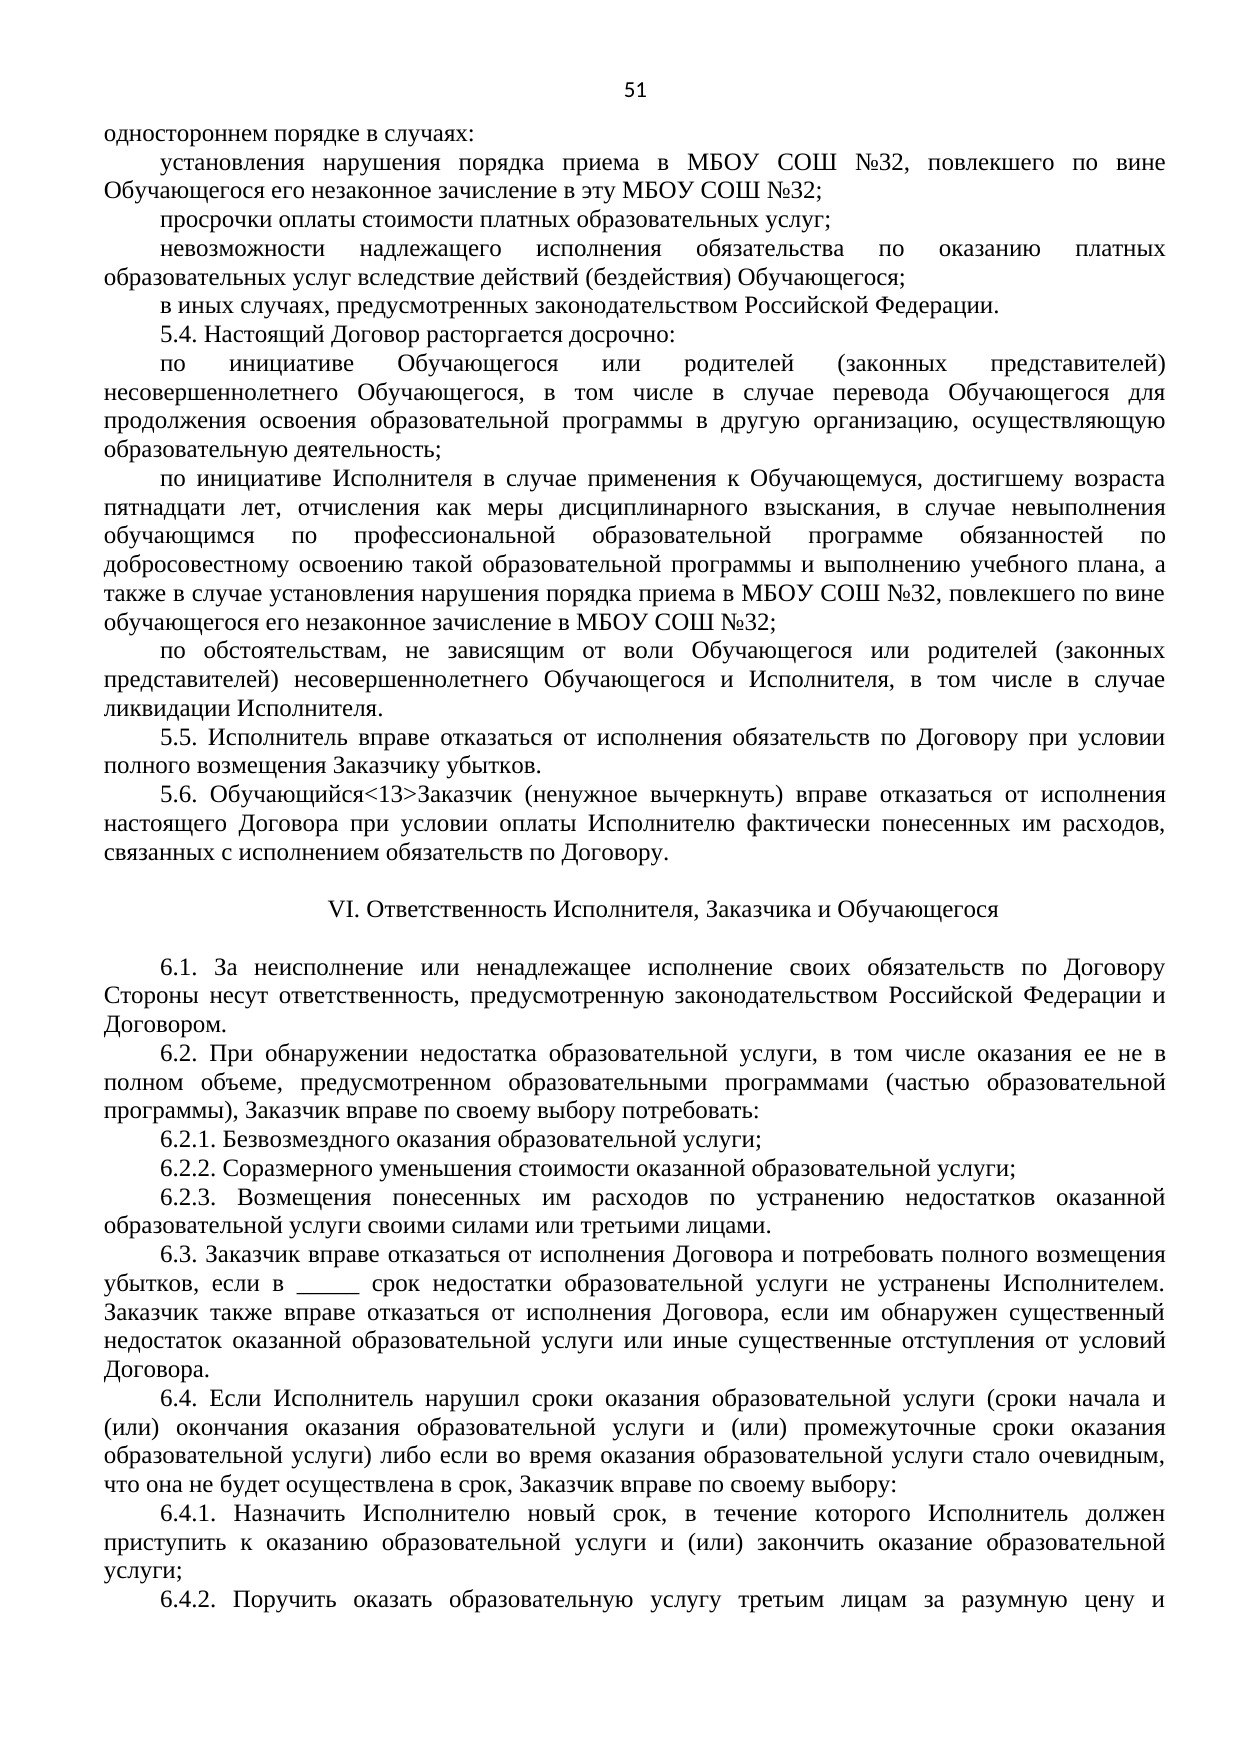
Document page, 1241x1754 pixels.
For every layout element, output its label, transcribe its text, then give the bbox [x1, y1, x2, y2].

text 5.5. Исполнитель вправе отказаться от исполнения обязательств по Договору при условии полного возмещения Заказчику убытков. [103, 722, 1167, 779]
text 6.4. Если Исполнитель нарушил сроки оказания образовательной услуги (сроки начала и (или) окончания оказания образовательной услуги и (или) промежуточные сроки оказания образовательной услуги) либо если во время оказания образовательной услуги стало очевидным, что она не будет осуществлена в срок, Заказчик вправе по своему выбору: [103, 1383, 1167, 1498]
text просрочки оплаты стоимости платных образовательных услуг; [103, 204, 1167, 233]
text по инициативе Исполнителя в случае применения к Обучающемуся, достигшему возраста пятнадцати лет, отчисления как меры дисциплинарного взыскания, в случае невыполнения обучающимся по профессиональной образовательной программе обязанностей по добросовестному освоению такой образовательной программы и выполнению учебного плана, а также в случае установления нарушения порядка приема в МБОУ СОШ №32, повлекшего по вине обучающегося его незаконное зачисление в МБОУ СОШ №32; [103, 463, 1167, 636]
text по обстоятельствам, не зависящим от воли Обучающегося или родителей (законных представителей) несовершеннолетнего Обучающегося и Исполнителя, в том числе в случае ликвидации Исполнителя. [103, 636, 1167, 722]
text 6.2.3. Возмещения понесенных им расходов по устранению недостатков оказанной образовательной услуги своими силами или третьими лицами. [103, 1182, 1167, 1239]
text 6.3. Заказчик вправе отказаться от исполнения Договора и потребовать полного возмещения убытков, если в _____ срок недостатки образовательной услуги не устранены Исполнителем. Заказчик также вправе отказаться от исполнения Договора, если им обнаружен существенный недостаток оказанной образовательной услуги или иные существенные отступления от условий Договора. [103, 1239, 1167, 1383]
text в иных случаях, предусмотренных законодательством Российской Федерации. [103, 291, 1167, 319]
text 6.4.1. Назначить Исполнителю новый срок, в течение которого Исполнитель должен приступить к оказанию образовательной услуги и (или) закончить оказание образовательной услуги; [103, 1498, 1167, 1584]
text 5.6. Обучающийся<13>Заказчик (ненужное вычеркнуть) вправе отказаться от исполнения настоящего Договора при условии оплаты Исполнителю фактически понесенных им расходов, связанных с исполнением обязательств по Договору. [103, 779, 1167, 866]
text 5.4. Настоящий Договор расторгается досрочно: [103, 319, 1167, 348]
text невозможности надлежащего исполнения обязательства по оказанию платных образовательных услуг вследствие действий (бездействия) Обучающегося; [103, 233, 1167, 291]
text 6.2. При обнаружении недостатка образовательной услуги, в том числе оказания ее не в полном объеме, предусмотренном образовательными программами (частью образовательной программы), Заказчик вправе по своему выбору потребовать: [103, 1038, 1167, 1124]
text 6.2.2. Соразмерного уменьшения стоимости оказанной образовательной услуги; [103, 1153, 1167, 1182]
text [103, 1584, 1167, 1613]
text 6.2.1. Безвозмездного оказания образовательной услуги; [103, 1124, 1167, 1153]
text установления нарушения порядка приема в МБОУ СОШ №32, повлекшего по вине Обучающегося его незаконное зачисление в эту МБОУ СОШ №32; [103, 147, 1167, 204]
text VI. Ответственность Исполнителя, Заказчика и Обучающегося [103, 894, 1167, 923]
text 6.1. За неисполнение или ненадлежащее исполнение своих обязательств по Договору Стороны несут ответственность, предусмотренную законодательством Российской Федерации и Договором. [103, 952, 1167, 1038]
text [103, 118, 1167, 147]
text по инициативе Обучающегося или родителей (законных представителей) несовершеннолетнего Обучающегося, в том числе в случае перевода Обучающегося для продолжения освоения образовательной программы в другую организацию, осуществляющую образовательную деятельность; [103, 348, 1167, 463]
